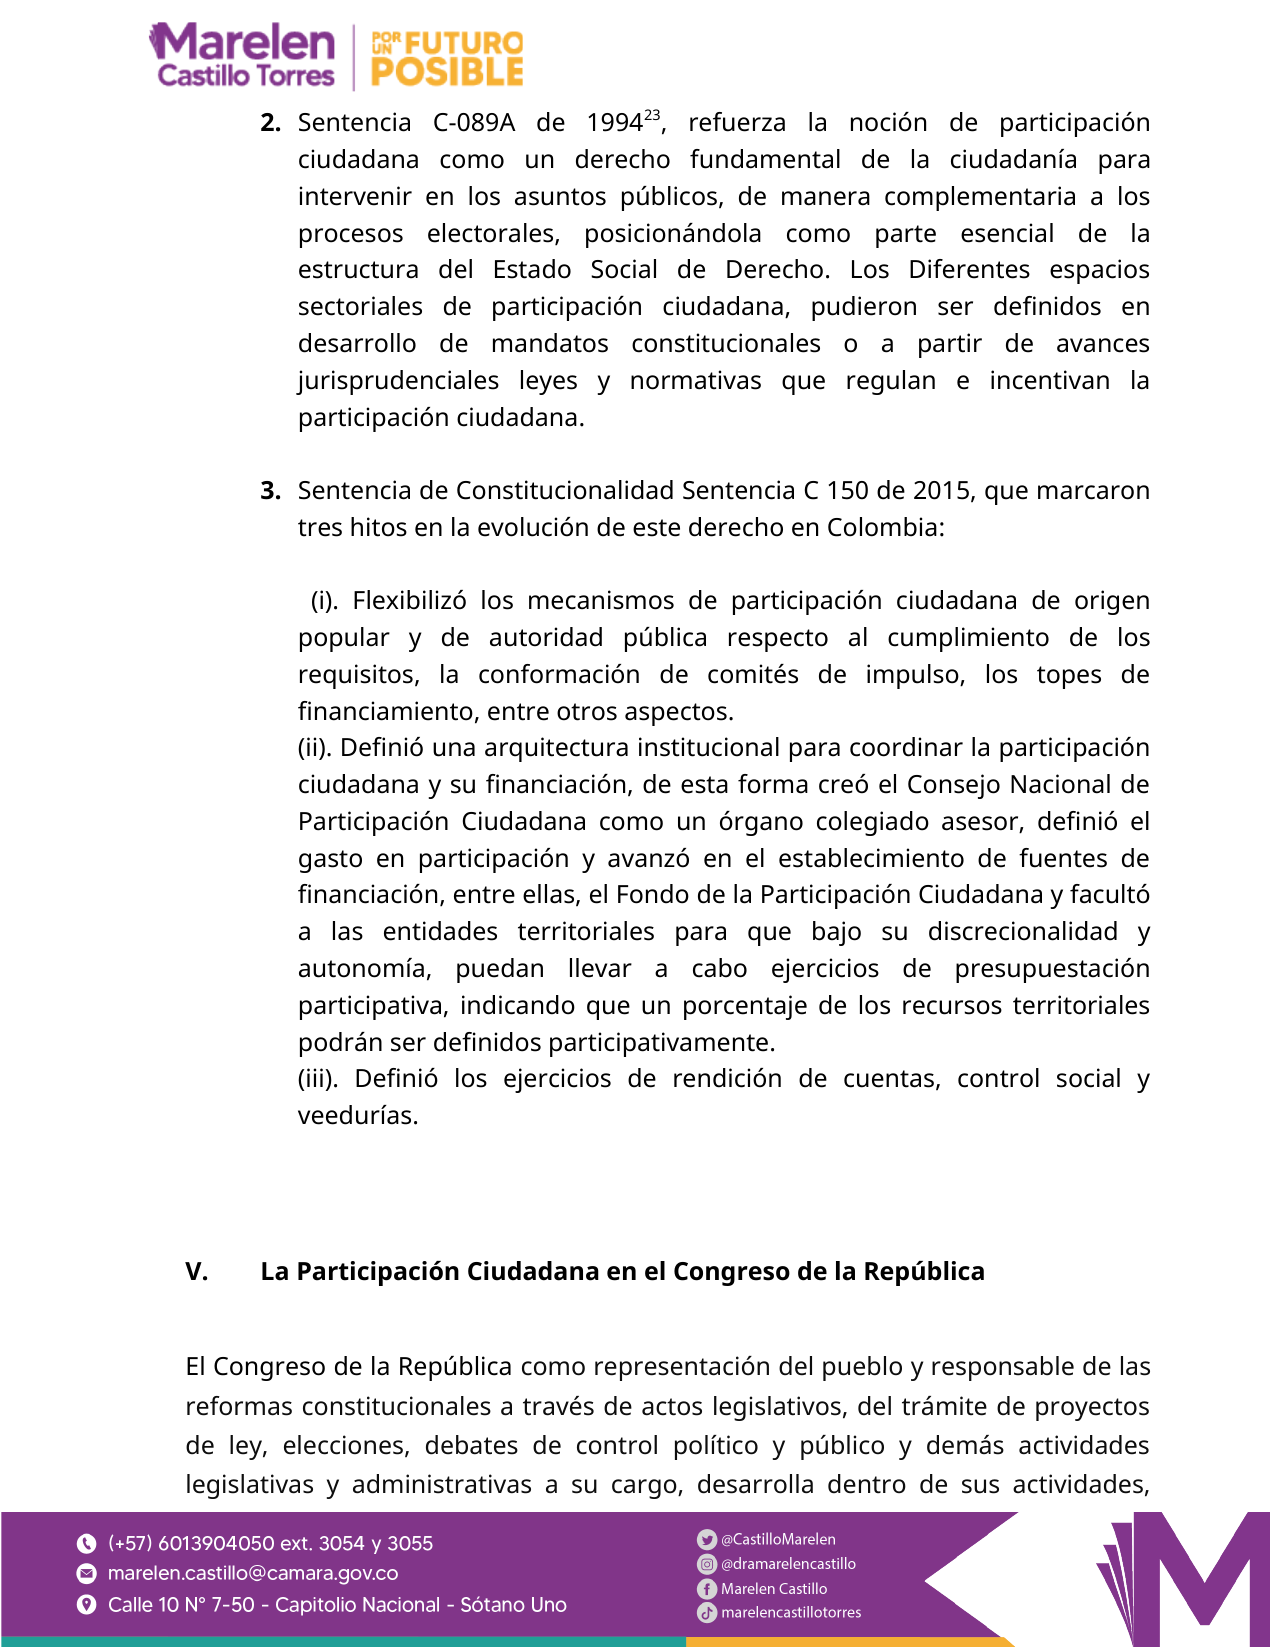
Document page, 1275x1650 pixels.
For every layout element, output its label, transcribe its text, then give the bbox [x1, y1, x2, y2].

list La Participación Ciudadana en el Congreso de la República [185, 1253, 1152, 1287]
picture [0, 1512, 1268, 1647]
list Sentencia de Constitucionalidad Sentencia C 150 de 2015, que marcaron tres hitos en la evolución de este derecho en Colombia: [260, 473, 1152, 543]
picture [147, 22, 523, 90]
list (iii). Definió los ejercicios de rendición de cuentas, control social y veedurías. [298, 1061, 1152, 1132]
list (ii). Definió una arquitectura institucional para coordinar la participación ciudadana y su financiación, de esta forma creó el Consejo Nacional de Participación Ciudadana como un órgano colegiado asesor, definió el gasto en participación y avanzó en el establecimiento de fuentes de financiación, entre ellas, el Fondo de la Participación Ciudadana y facultó a las entidades territoriales para que bajo su discrecionalidad y autonomía, puedan llevar a cabo ejercicios de presupuestación participativa, indicando que un porcentaje de los recursos territoriales podrán ser definidos participativamente. [298, 730, 1152, 1058]
list (i). Flexibilizó los mecanismos de participación ciudadana de origen popular y de autoridad pública respecto al cumplimiento de los requisitos, la conformación de comités de impulso, los topes de financiamiento, entre otros aspectos. [298, 583, 1152, 727]
list Sentencia C-089A de 1994, refuerza la noción de participación ciudadana como un derecho fundamental de la ciudadanía para intervenir en los asuntos públicos, de manera complementaria a los procesos electorales, posicionándola como parte esencial de la estructura del Estado Social de Derecho. Los Diferentes espacios sectoriales de participación ciudadana, pudieron ser definidos en desarrollo de mandatos constitucionales o a partir de avances jurisprudenciales leyes y normativas que regulan e incentivan la participación ciudadana. [260, 105, 1152, 433]
